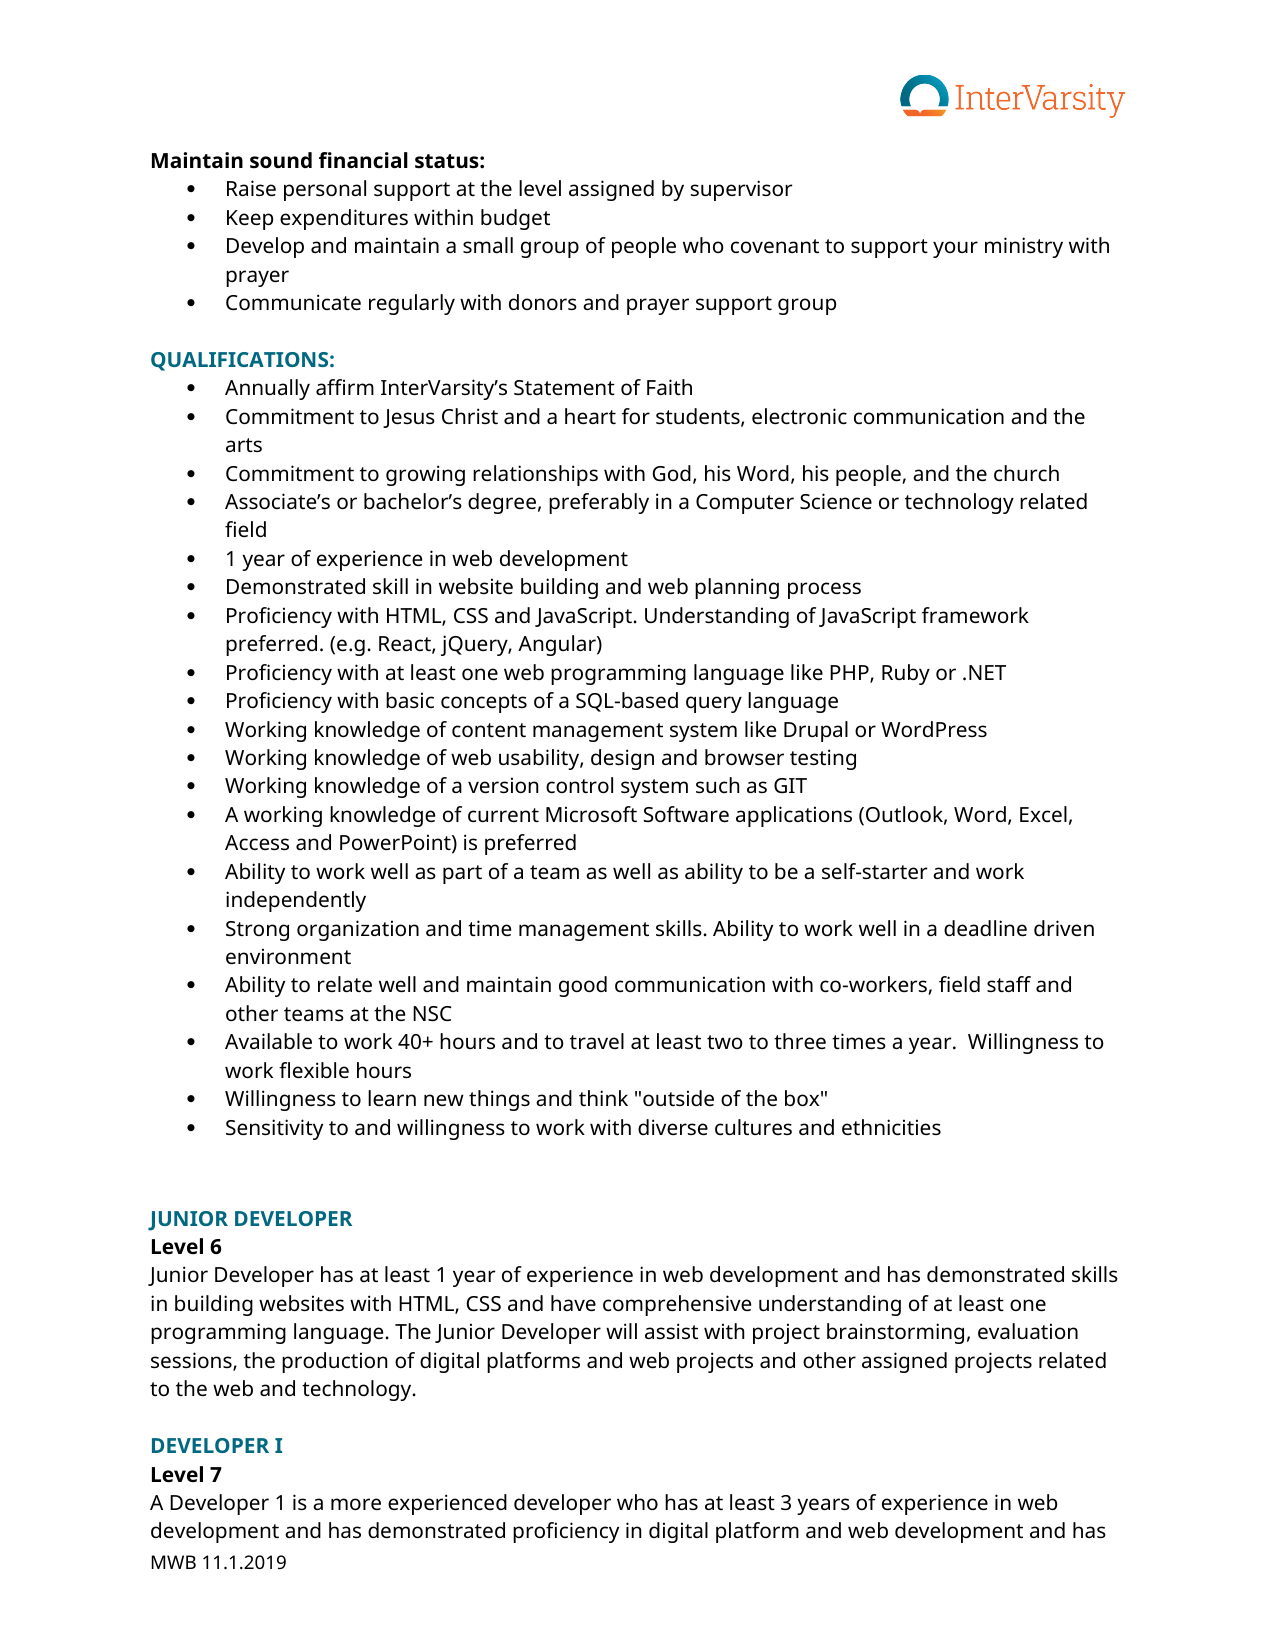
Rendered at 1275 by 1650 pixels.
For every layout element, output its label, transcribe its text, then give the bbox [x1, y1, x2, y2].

list Working knowledge of a version control system such as GIT [187, 772, 1125, 800]
list Raise personal support at the level assigned by supervisor [187, 174, 1125, 203]
text QUALIFICATIONS: [150, 345, 1125, 373]
list Strong organization and time management skills. Ability to work well in a deadline driven environment [187, 914, 1125, 971]
text Maintain sound financial status: [150, 146, 1125, 174]
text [150, 1488, 1125, 1545]
list Willingness to learn new things and think "outside of the box" [187, 1084, 1125, 1113]
text Level 6 [150, 1232, 1125, 1261]
list Proficiency with at least one web programming language like PHP, Ruby or .NET [187, 658, 1125, 686]
picture [900, 75, 915, 92]
list Keep expenditures within budget [187, 203, 1125, 231]
list Associate’s or bachelor’s degree, preferably in a Computer Science or technology related field [187, 487, 1125, 544]
list Proficiency with basic concepts of a SQL-based query language [187, 686, 1125, 715]
list Commitment to Jesus Christ and a heart for students, electronic communication and the arts [187, 402, 1125, 459]
list Working knowledge of content management system like Drupal or WordPress [187, 715, 1125, 743]
list Ability to relate well and maintain good communication with co-workers, field staff and other teams at the NSC [187, 971, 1125, 1027]
picture [900, 75, 1125, 118]
list Working knowledge of web usability, design and browser testing [187, 743, 1125, 772]
list Develop and maintain a small group of people who covenant to support your ministry with prayer [187, 231, 1125, 288]
list Ability to work well as part of a team as well as ability to be a self-starter and work independently [187, 857, 1125, 914]
text JUNIOR DEVELOPER [150, 1204, 1125, 1232]
list Commitment to growing relationships with God, his Word, his people, and the church [187, 459, 1125, 487]
list Communicate regularly with donors and prayer support group [187, 288, 1125, 317]
text DEVELOPER I Level 7 [150, 1431, 1125, 1488]
list Proficiency with HTML, CSS and JavaScript. Understanding of JavaScript framework preferred. (e.g. React, jQuery, Angular) [187, 601, 1125, 658]
list Available to work 40+ hours and to travel at least two to three times a year. Willingness to work flexible hours [187, 1027, 1125, 1084]
text Junior Developer has at least 1 year of experience in web development and has demonstrated skills in building websites with HTML, CSS and have comprehensive understanding of at least one programming language. The Junior Developer will assist with project brainstorming, evaluation sessions, the production of digital platforms and web projects and other assigned projects related to the web and technology. [150, 1261, 1125, 1403]
list 1 year of experience in web development [187, 544, 1125, 572]
list Annually affirm InterVarsity’s Statement of Faith [187, 373, 1125, 402]
list Demonstrated skill in website building and web planning process [187, 572, 1125, 601]
list A working knowledge of current Microsoft Software applications (Outlook, Word, Excel, Access and PowerPoint) is preferred [187, 800, 1125, 857]
list Sensitivity to and willingness to work with diverse cultures and ethnicities [187, 1113, 1125, 1141]
